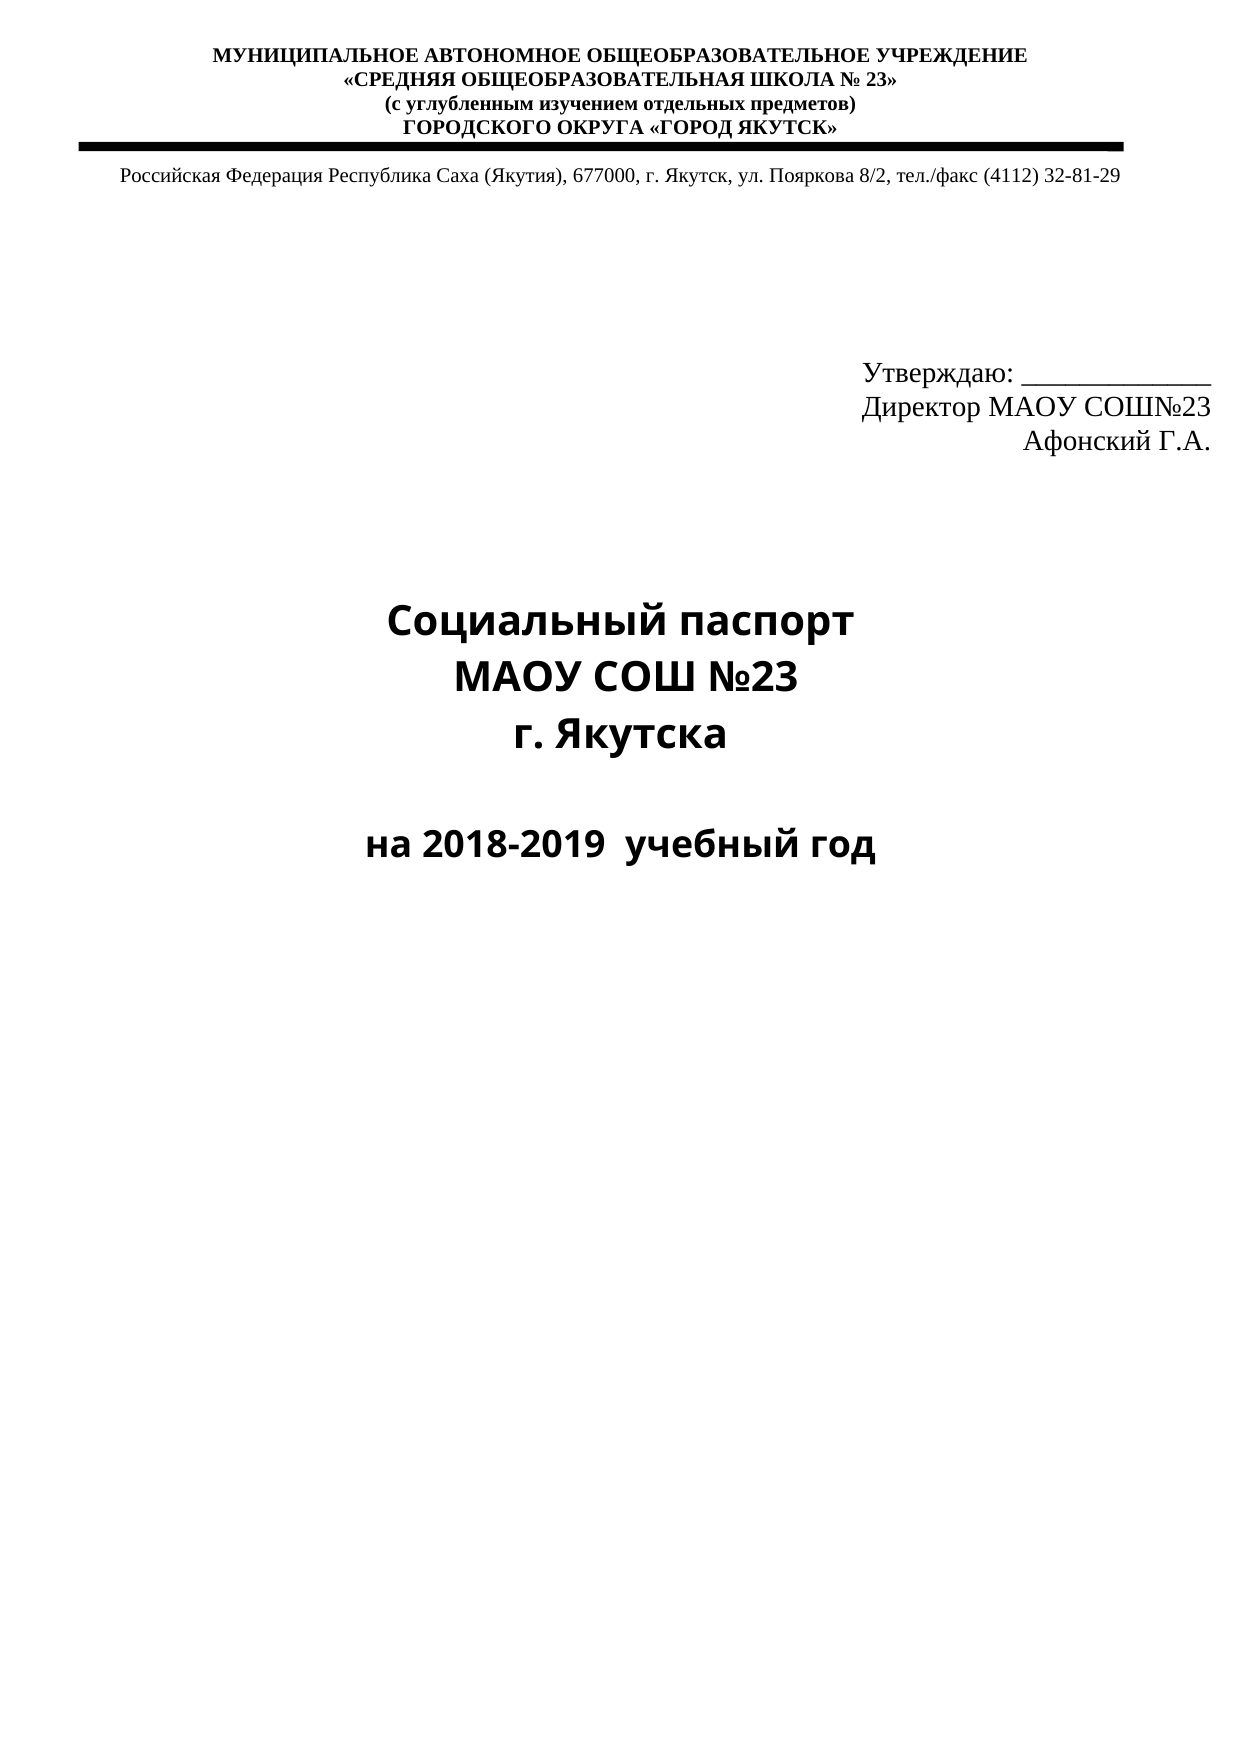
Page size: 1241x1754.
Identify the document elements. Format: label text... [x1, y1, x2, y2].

text Российская Федерация Республика Саха (Якутия), 677000, г. Якутск, ул. Пояркова 8/2, тел./факс (4112) 32-81-29 [29, 163, 1211, 187]
text (с углубленным изучением отдельных предметов) [29, 91, 1211, 115]
text Утверждаю: _____________ [29, 356, 1211, 389]
text на 2018-2019 учебный год [29, 817, 1211, 868]
text «Средняя общеобразовательная школа № 23» [29, 67, 1211, 91]
title Муниципальное аВТОНОМНОЕ ОБЩЕобразовательное учреждение [29, 43, 1211, 67]
text Социальный паспорт [29, 590, 1211, 647]
text МАОУ СОШ №23 [29, 647, 1211, 704]
text г. Якутска [29, 704, 1211, 761]
text Директор МАОУ СОШ№23 [29, 389, 1211, 423]
text Афонский Г.А. [29, 423, 1211, 456]
text городского округа «город якутск» [29, 115, 1211, 139]
